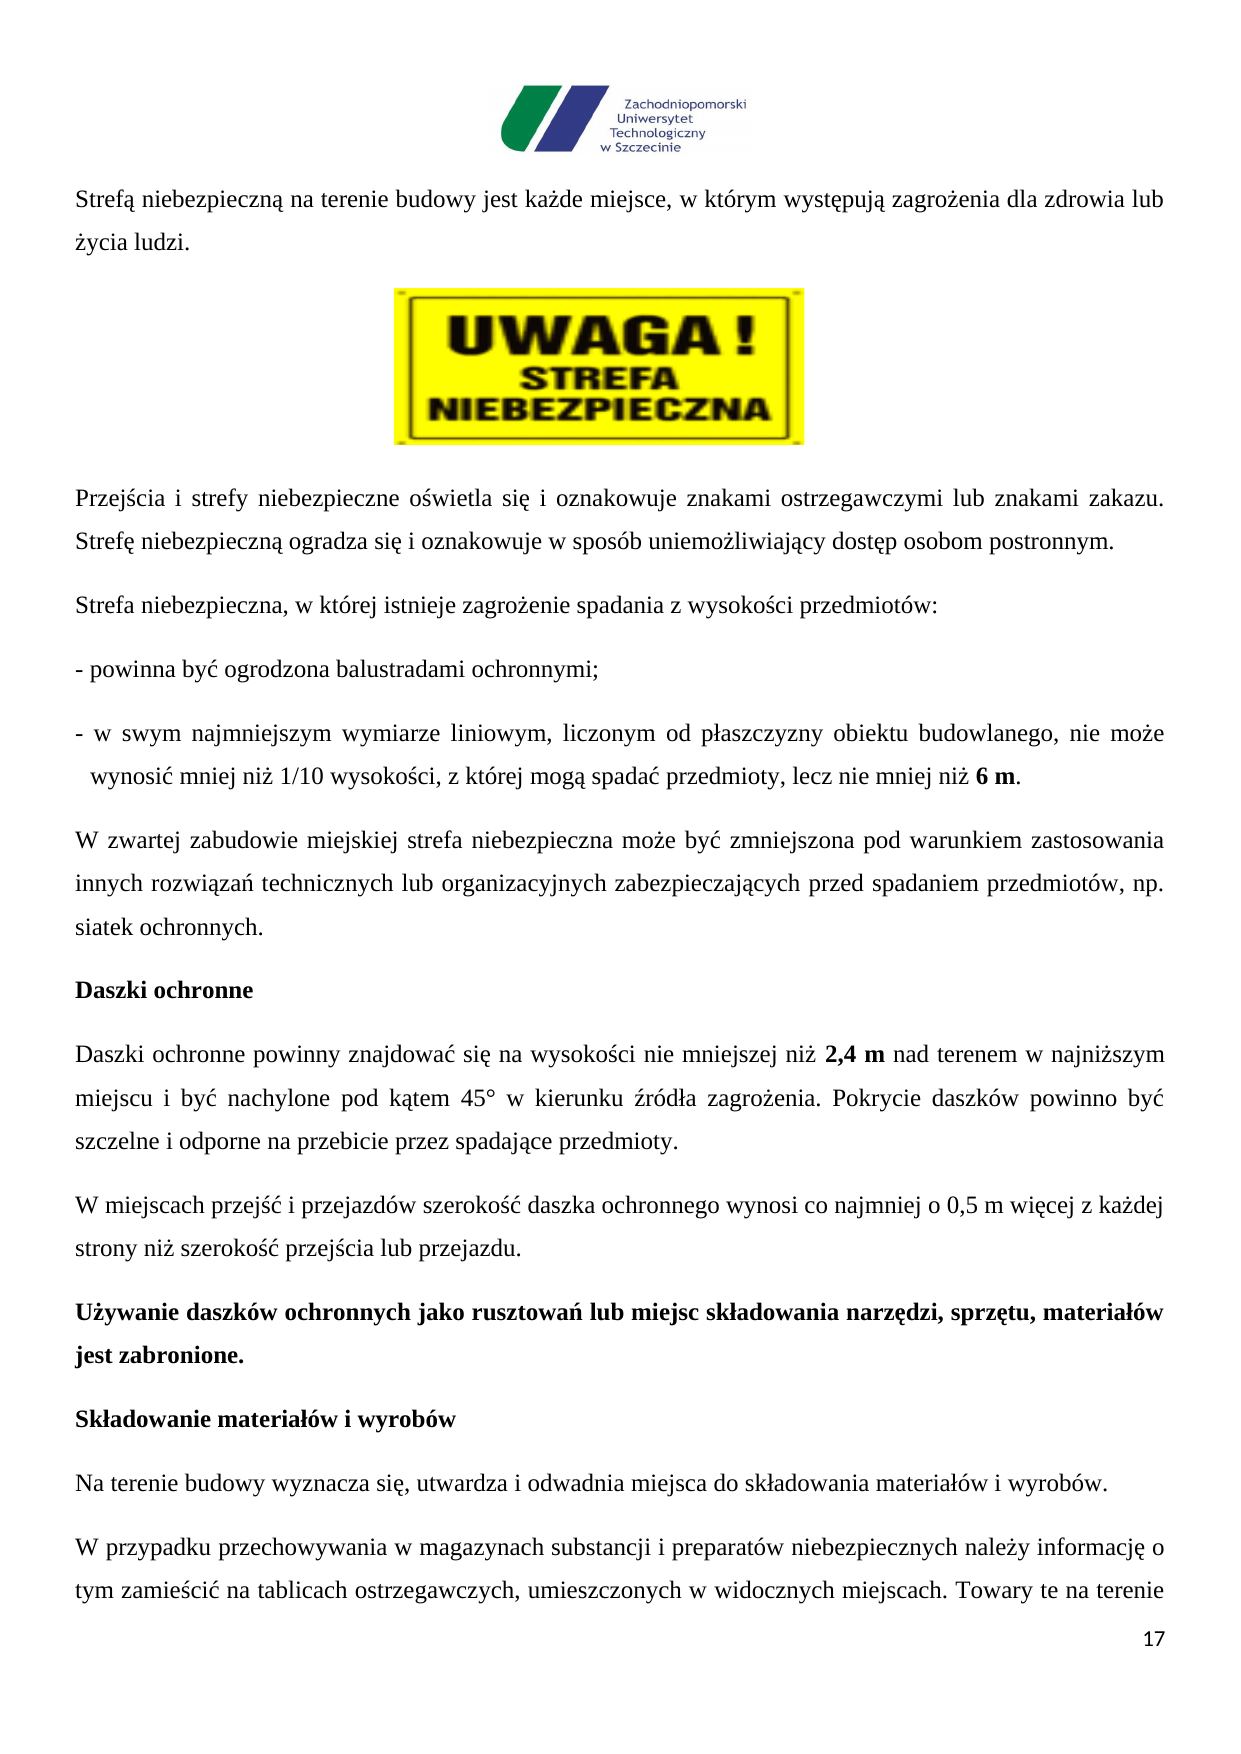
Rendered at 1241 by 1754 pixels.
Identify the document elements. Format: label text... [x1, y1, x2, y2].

text - w swym najmniejszym wymiarze liniowym, liczonym od płaszczyzny obiektu budowlanego, nie może wynosić mniej niż 1/10 wysokości, z której mogą spadać przedmioty, lecz nie mniej niż . [75, 718, 1165, 790]
text Przejścia i strefy niebezpieczne oświetla się i oznakowuje znakami ostrzegawczymi lub znakami zakazu. Strefę niebezpieczną ogradza się i oznakowuje w sposób uniemożliwiający dostęp osobom postronnym. [75, 483, 1165, 555]
text Daszki ochronne powinny znajdować się na wysokości nie mniejszej niż nad terenem w najniższym miejscu i być nachylone pod kątem 45° w kierunku źródła zagrożenia. Pokrycie daszków powinno być szczelne i odporne na przebicie przez spadające przedmioty. [75, 1039, 1165, 1154]
text Składowanie materiałów i wyrobów [75, 1404, 1165, 1433]
text W zwartej zabudowie miejskiej strefa niebezpieczna może być zmniejszona pod warunkiem zastosowania innych rozwiązań technicznych lub organizacyjnych zabezpieczających przed spadaniem przedmiotów, np. siatek ochronnych. [75, 825, 1165, 940]
picture [393, 288, 805, 445]
text W miejscach przejść i przejazdów szerokość daszka ochronnego wynosi co najmniej o więcej z każdej strony niż szerokość przejścia lub przejazdu. [75, 1190, 1165, 1262]
text Daszki ochronne [75, 976, 1165, 1004]
picture [488, 73, 752, 157]
text Używanie daszków ochronnych jako rusztowań lub miejsc składowania narzędzi, sprzętu, materiałów jest zabronione. [75, 1297, 1165, 1369]
text - powinna być ogrodzona balustradami ochronnymi; [75, 654, 1165, 683]
text Na terenie budowy wyznacza się, utwardza i odwadnia miejsca do składowania materiałów i wyrobów. [75, 1468, 1165, 1497]
text Strefa niebezpieczna, w której istnieje zagrożenie spadania z wysokości przedmiotów: [75, 590, 1165, 619]
text Strefą niebezpieczną na terenie budowy jest każde miejsce, w którym występują zagrożenia dla zdrowia lub życia ludzi. [75, 184, 1165, 256]
